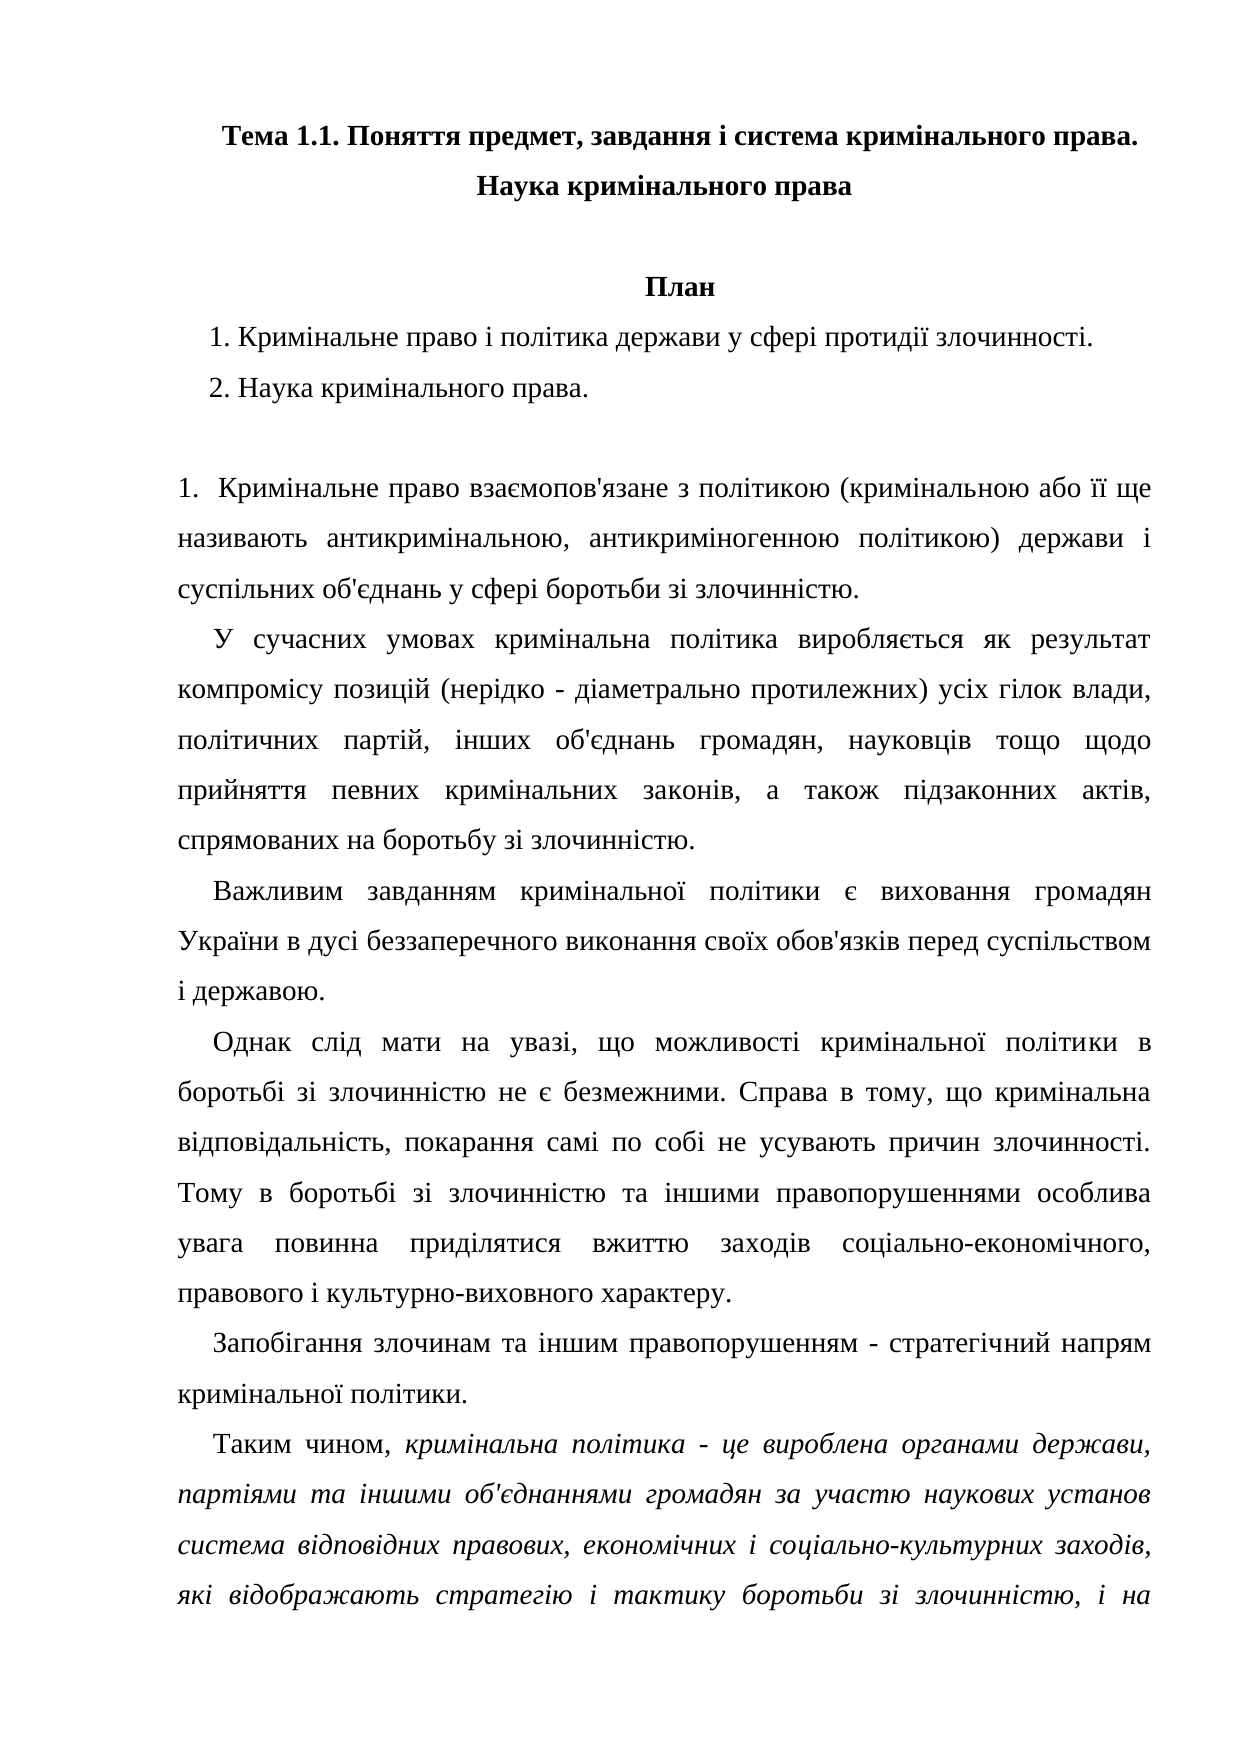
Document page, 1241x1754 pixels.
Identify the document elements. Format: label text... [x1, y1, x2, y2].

text 2. Наука кримінального права. [177, 370, 1152, 403]
text Запобігання злочинам та іншим правопорушенням - стратегічний напрям кримінальної політики. [177, 1326, 1152, 1409]
text Тема 1.1. Поняття предмет, завдання і система кримінального права. Наука кримінального права [177, 118, 1152, 202]
text У сучасних умовах кримінальна політика виробляється як результат компромісу позицій (нерідко - діаметрально протилежних) усіх гілок влади, політичних партій, інших об'єднань громадян, науковців тощо щодо прийняття певних кримінальних законів, а також підзаконних актів, спрямованих на боротьбу зі злочинністю. [177, 621, 1152, 856]
text 1. Кримінальне право взаємопов'язане з політикою (кримінальною або її ще називають антикримінальною, антикриміногенною політикою) держави і суспільних об'єднань у сфері боротьби зі злочинністю. [177, 470, 1152, 604]
text Важливим завданням кримінальної політики є виховання громадян України в дусі беззаперечного виконання своїх обов'язків перед суспільством і державою. [177, 873, 1152, 1007]
text Однак слід мати на увазі, що можливості кримінальної політики в боротьбі зі злочинністю не є безмежними. Справа в тому, що кримінальна відповідальність, покарання самі по собі не усувають причин злочинності. Тому в боротьбі зі злочинністю та іншими правопорушеннями особлива увага повинна приділятися вжиттю заходів соціально-економічного, правового і культурно-виховного характеру. [177, 1024, 1152, 1309]
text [177, 1426, 1152, 1611]
text План [177, 269, 1152, 303]
text 1. Кримінальне право і політика держави у сфері протидії злочинності. [177, 319, 1152, 353]
